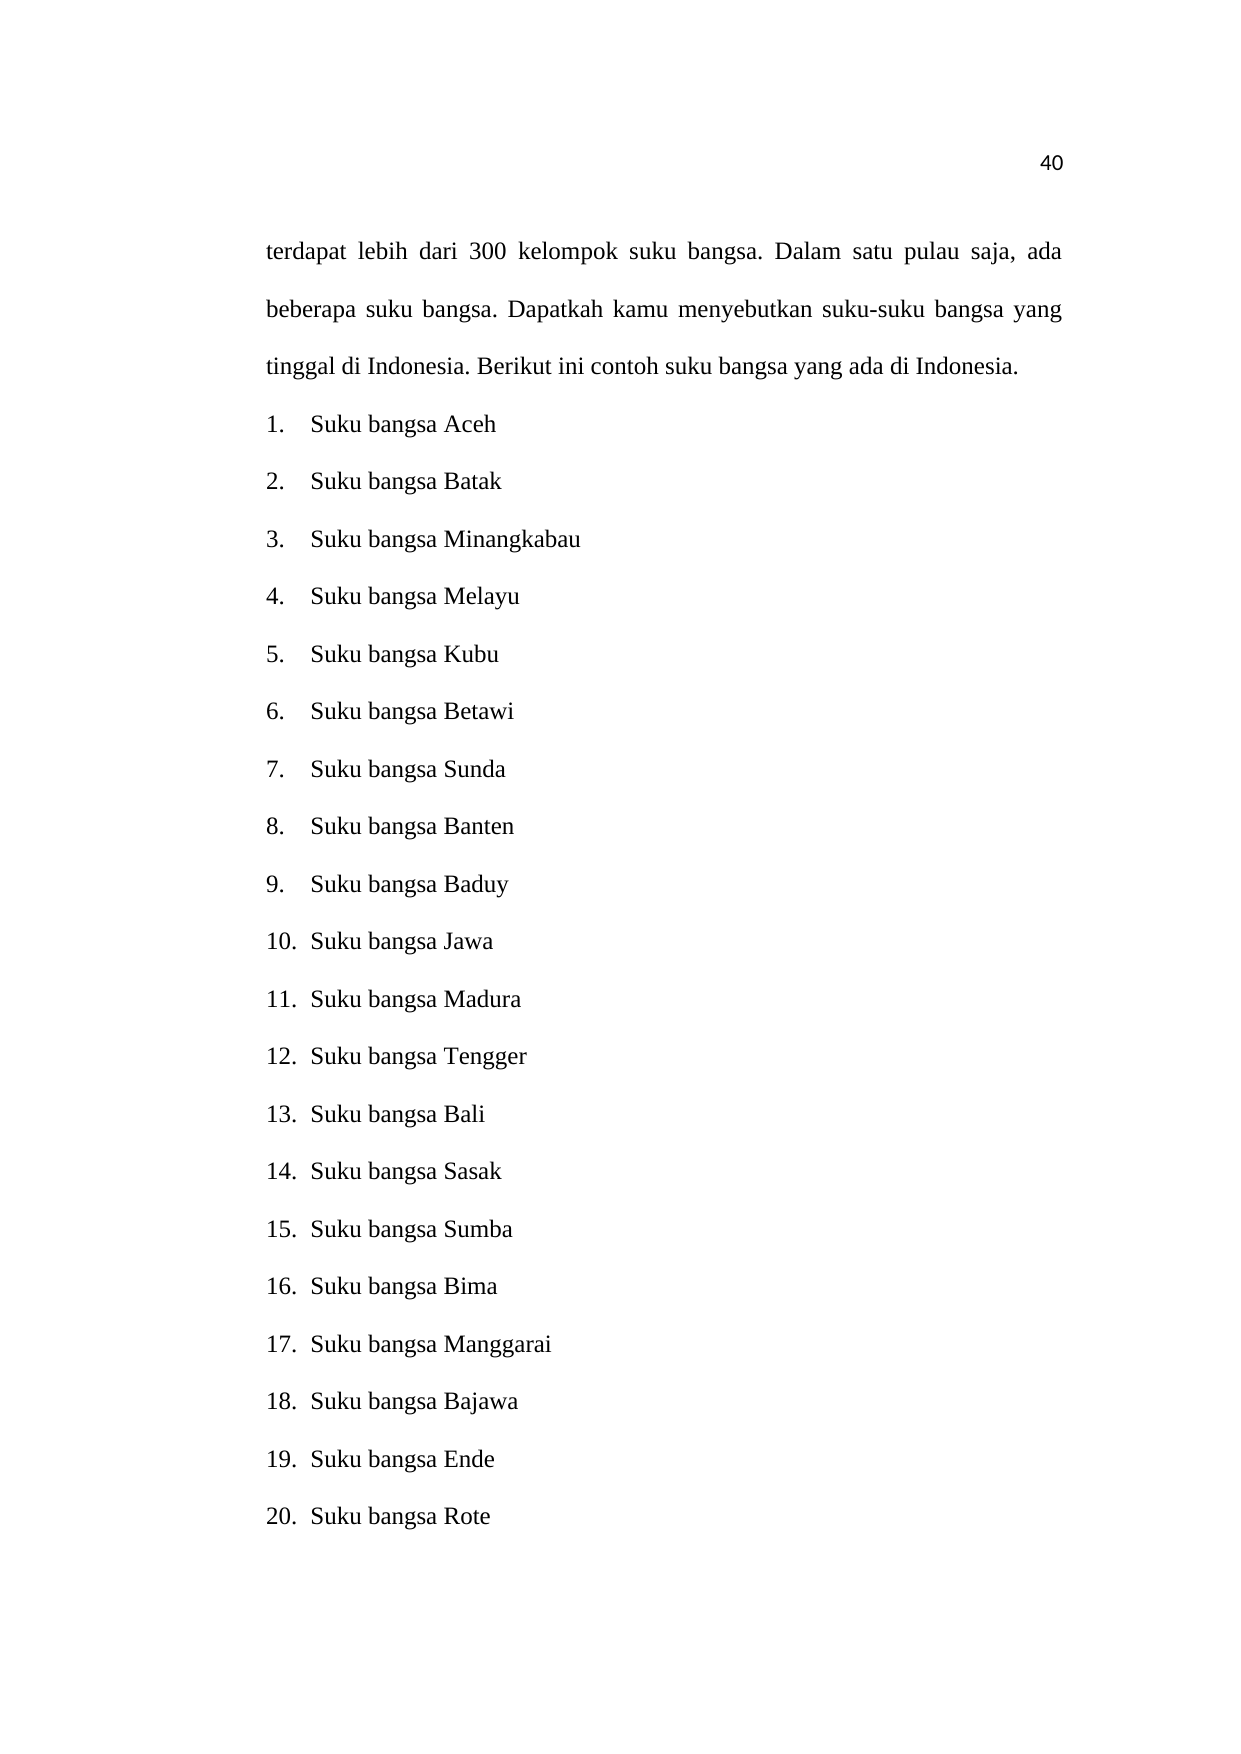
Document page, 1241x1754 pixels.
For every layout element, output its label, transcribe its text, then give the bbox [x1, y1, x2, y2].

list Suku bangsa Betawi [266, 696, 1063, 725]
list Suku bangsa Sumba [266, 1214, 1063, 1242]
list Suku bangsa Melayu [266, 581, 1063, 610]
list Suku bangsa Minangkabau [266, 524, 1063, 552]
list Suku bangsa Manggarai [266, 1329, 1063, 1357]
list Suku bangsa Bali [266, 1099, 1063, 1127]
list Suku bangsa Madura [266, 984, 1063, 1012]
list Suku bangsa Batak [266, 466, 1063, 495]
list Suku bangsa Sunda [266, 754, 1063, 782]
list Suku bangsa Kubu [266, 639, 1063, 667]
list Suku bangsa Tengger [266, 1041, 1063, 1070]
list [266, 236, 1063, 380]
list Suku bangsa Aceh [266, 409, 1063, 437]
list Suku bangsa Bajawa [266, 1386, 1063, 1415]
list Suku bangsa Bima [266, 1271, 1063, 1300]
list Suku bangsa Baduy [266, 869, 1063, 897]
list Suku bangsa Sasak [266, 1156, 1063, 1185]
list Suku bangsa Ende [266, 1444, 1063, 1472]
list Suku bangsa Banten [266, 811, 1063, 840]
list Suku bangsa Jawa [266, 926, 1063, 955]
list Suku bangsa Rote [266, 1501, 1063, 1530]
